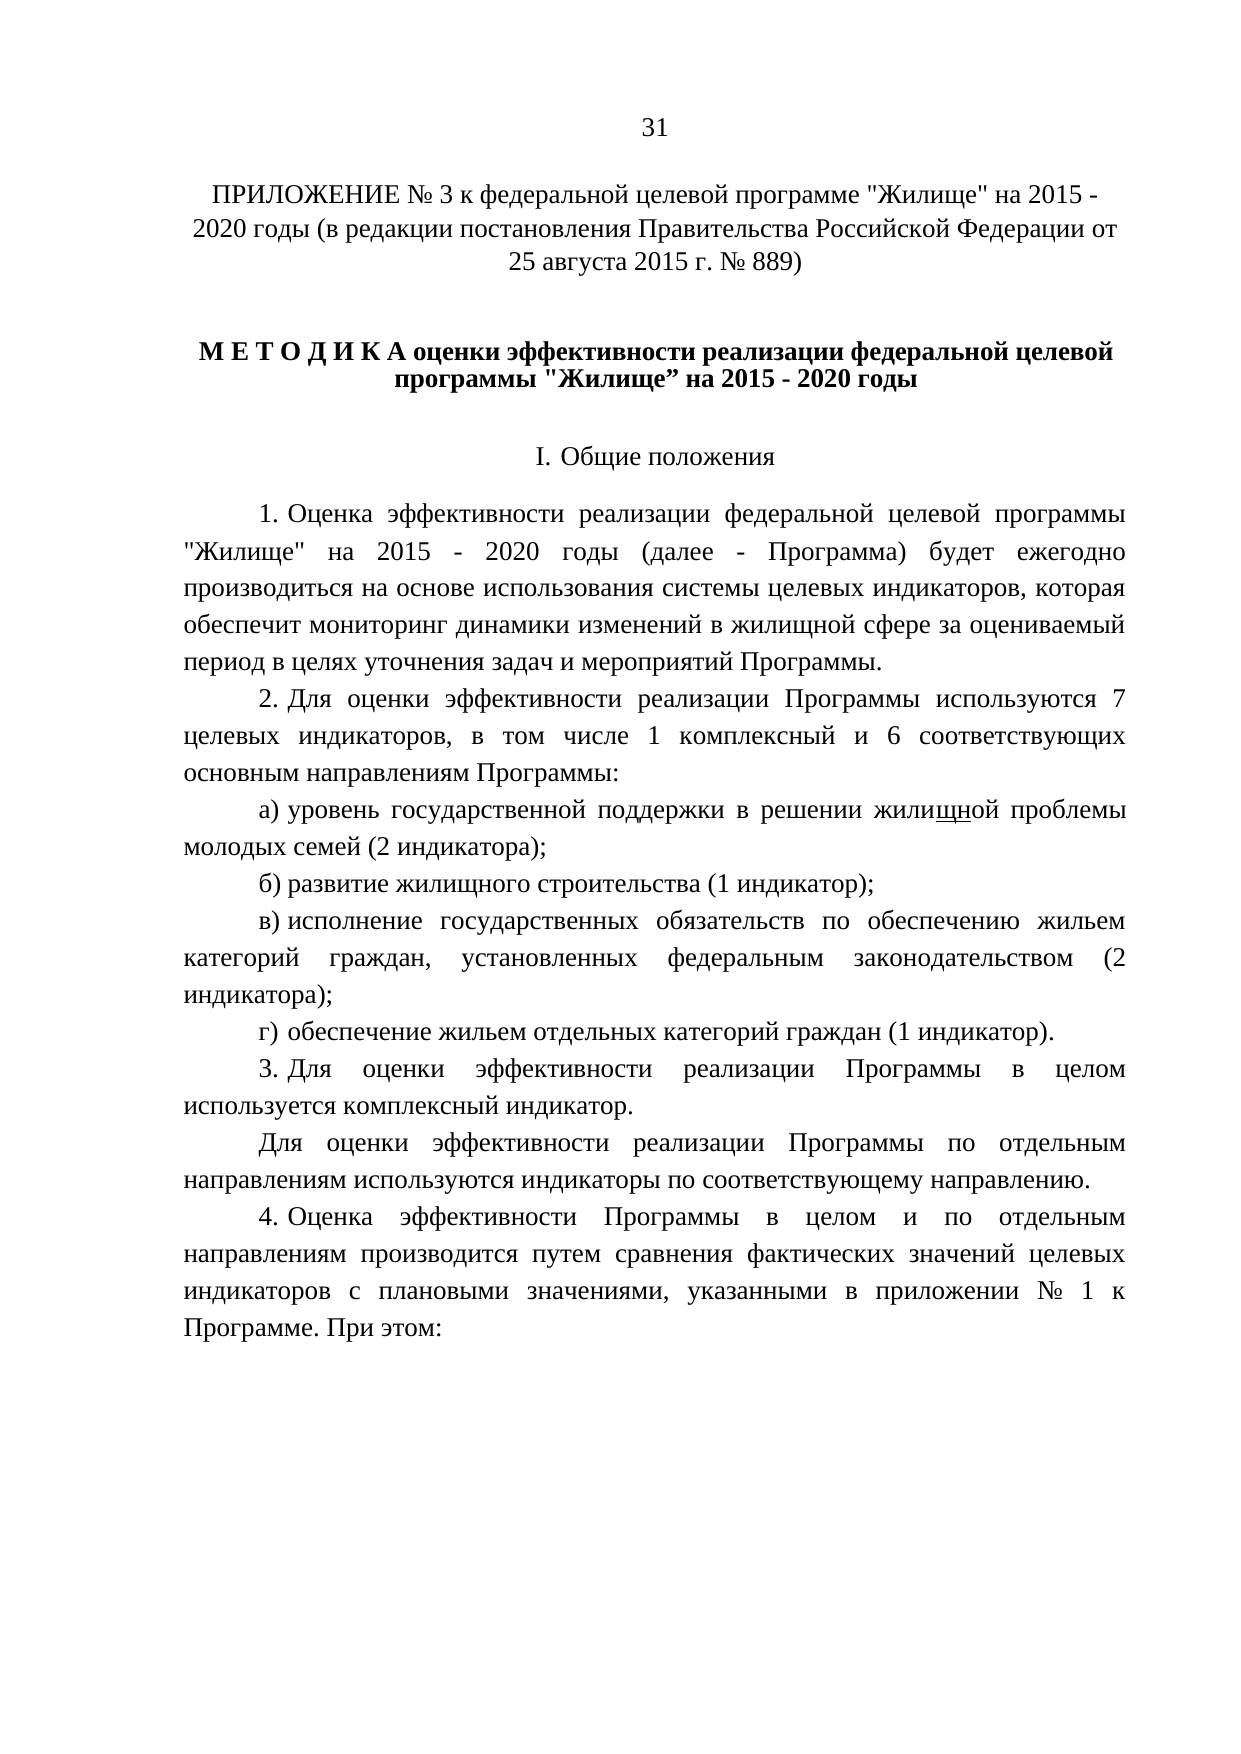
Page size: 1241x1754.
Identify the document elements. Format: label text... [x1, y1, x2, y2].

list Оценка эффективности реализации федеральной целевой программы "Жилище" на 2015 - 2020 годы (далее - Программа) будет ежегодно производиться на основе использования системы целевых индикаторов, которая обеспечит мониторинг динамики изменений в жилищной сфере за оцениваемый период в целях уточнения задач и мероприятий Программы. [183, 493, 1127, 678]
list Для оценки эффективности реализации Программы используются 7 целевых индикаторов, в том числе 1 комплексный и 6 соответствующих основным направлениям Программы: [183, 678, 1127, 789]
text М Е Т О Д И К А оценки эффективности реализации федеральной целевой программы "Жилище” на 2015 - 2020 годы [183, 339, 1129, 393]
text а) уровень государственной поддержки в решении жилищной проблемы молодых семей (2 индикатора); [183, 789, 1127, 863]
text 31 [641, 115, 669, 142]
text ПРИЛОЖЕНИЕ № 3 к федеральной целевой программе "Жилище" на 2015 - 2020 годы (в редакции постановления Правительства Российской Федерации от 25 августа 2015 г. № 889) [183, 177, 1127, 277]
list Оценка эффективности Программы в целом и по отдельным направлениям производится путем сравнения фактических значений целевых индикаторов с плановыми значениями, указанными в приложении № 1 к Программе. При этом: [183, 1196, 1127, 1344]
text б) развитие жилищного строительства (1 индикатор); [183, 863, 1129, 900]
list Для оценки эффективности реализации Программы в целом используется комплексный индикатор. [183, 1048, 1127, 1122]
text в) исполнение государственных обязательств по обеспечению жильем категорий граждан, установленных федеральным законодательством (2 индикатора); [183, 900, 1127, 1011]
text Для оценки эффективности реализации Программы по отдельным направлениям используются индикаторы по соответствующему направлению. [183, 1122, 1127, 1196]
text г) обеспечение жильем отдельных категорий граждан (1 индикатор). [183, 1011, 1129, 1048]
list Общие положения [535, 443, 1129, 470]
